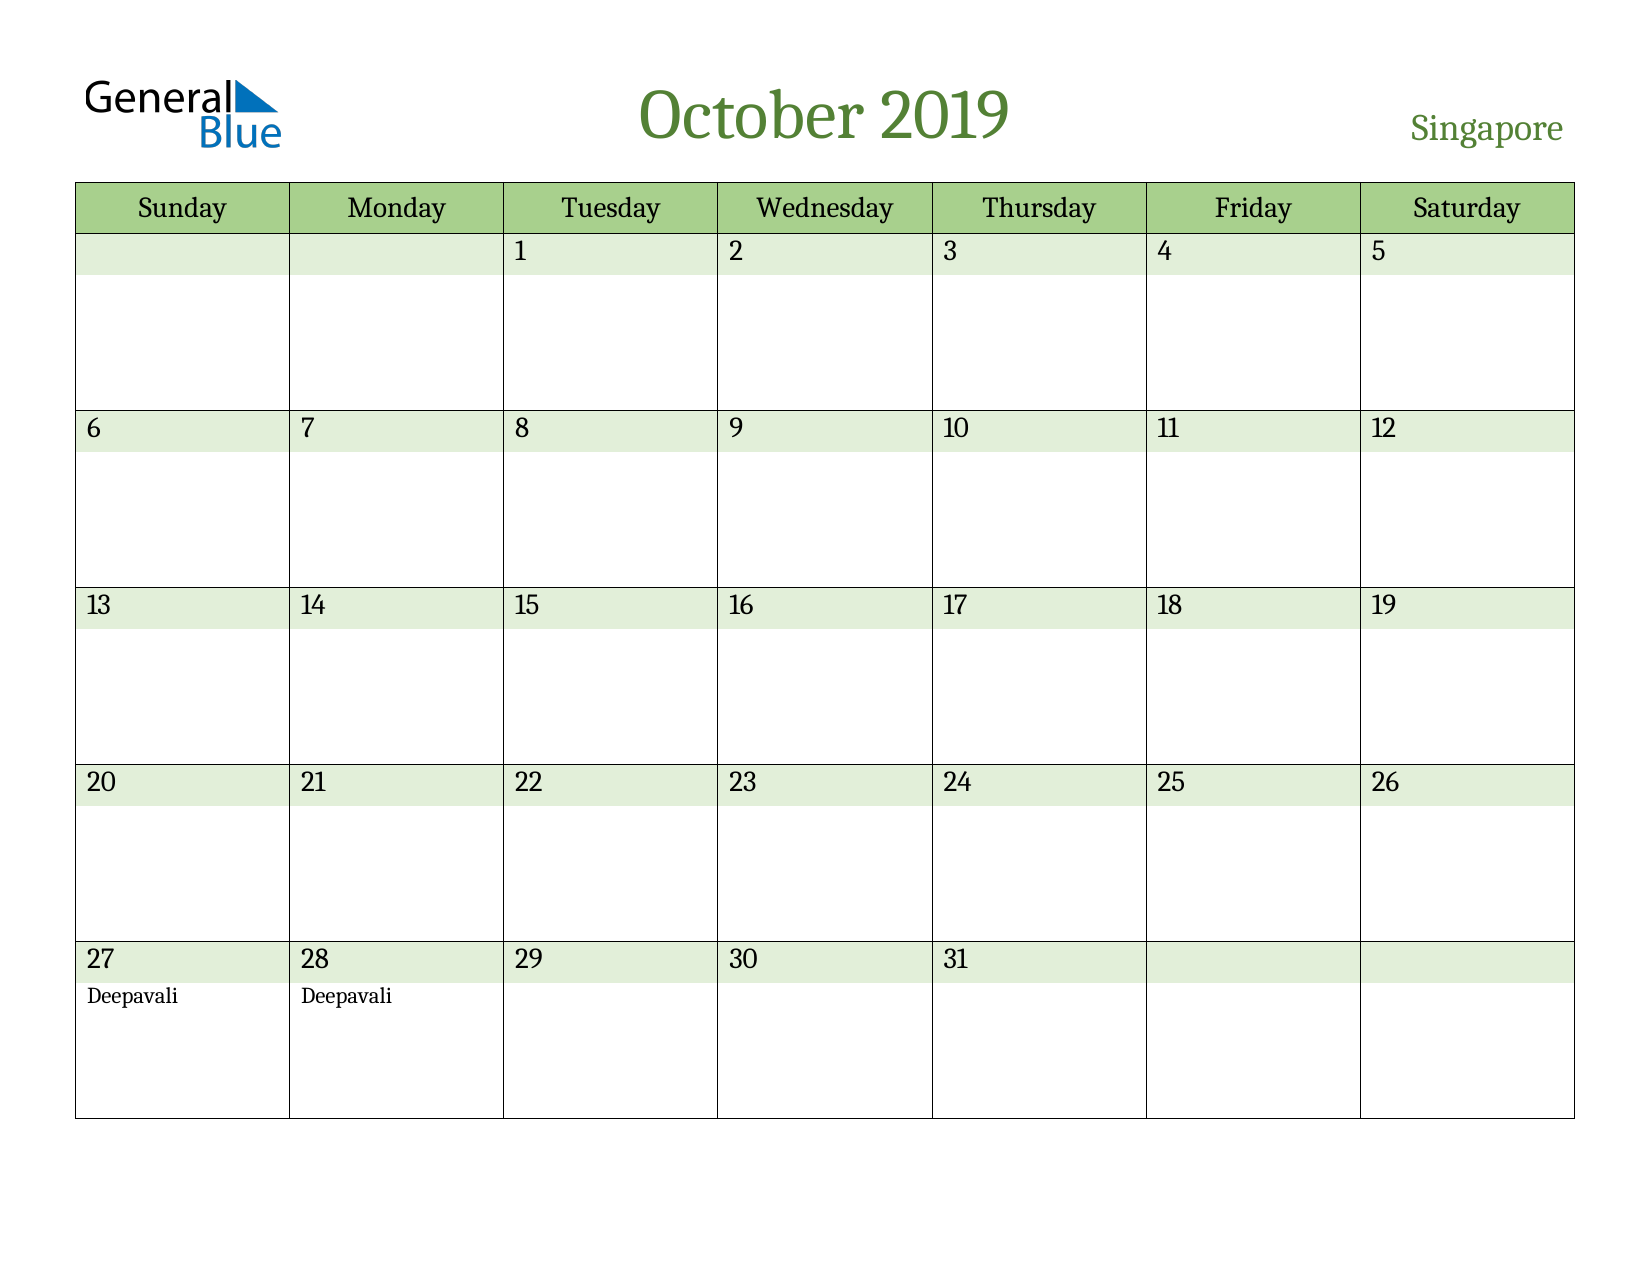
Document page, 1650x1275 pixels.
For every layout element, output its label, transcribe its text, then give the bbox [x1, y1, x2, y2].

table_cell [76, 629, 289, 764]
table_cell [1361, 942, 1574, 983]
table_cell [933, 806, 1146, 941]
table_cell [504, 452, 717, 587]
table_cell Wednesday [718, 183, 932, 233]
table_cell [1147, 942, 1360, 983]
table_cell [933, 983, 1146, 1118]
picture [86, 80, 281, 148]
table_cell [718, 275, 932, 410]
table_cell 16 [718, 588, 932, 629]
table_cell [1147, 806, 1360, 941]
table_cell [504, 629, 717, 764]
table_header Singapore [1146, 75, 1574, 182]
table_cell 2 [718, 234, 932, 275]
table_cell 1 [504, 234, 717, 275]
table_cell Sunday [76, 183, 289, 233]
table_cell 9 [718, 411, 932, 452]
table_cell [933, 452, 1146, 587]
table_cell Deepavali [290, 983, 503, 1118]
table_cell 28 [290, 942, 503, 983]
table_cell 26 [1361, 765, 1574, 806]
table_cell [504, 806, 717, 941]
table_cell [290, 275, 503, 410]
table_cell 24 [933, 765, 1146, 806]
table_cell [718, 983, 932, 1118]
table_cell 15 [504, 588, 717, 629]
table_cell Friday [1147, 183, 1360, 233]
table_cell 31 [933, 942, 1146, 983]
table_cell 13 [76, 588, 289, 629]
table_header October 2019 [504, 75, 1146, 182]
table_cell 18 [1147, 588, 1360, 629]
table_cell Monday [290, 183, 503, 233]
table_cell 6 [76, 411, 289, 452]
table_cell [718, 452, 932, 587]
table_cell [76, 234, 289, 275]
table_cell [718, 806, 932, 941]
table_cell Saturday [1361, 183, 1574, 233]
table_cell [76, 806, 289, 941]
table_cell [1361, 275, 1574, 410]
table_cell 19 [1361, 588, 1574, 629]
table_cell 8 [504, 411, 717, 452]
table_cell [290, 806, 503, 941]
table_cell 4 [1147, 234, 1360, 275]
table_cell 3 [933, 234, 1146, 275]
table_cell 20 [76, 765, 289, 806]
table_cell 22 [504, 765, 717, 806]
table_cell [290, 629, 503, 764]
table_cell [290, 452, 503, 587]
table_cell [933, 275, 1146, 410]
table_cell 29 [504, 942, 717, 983]
table_cell 14 [290, 588, 503, 629]
table_cell [76, 275, 289, 410]
table_cell 25 [1147, 765, 1360, 806]
table_cell [1147, 629, 1360, 764]
table_cell [76, 452, 289, 587]
table_cell 27 [76, 942, 289, 983]
table_cell [1147, 452, 1360, 587]
table_cell 17 [933, 588, 1146, 629]
table_cell [718, 629, 932, 764]
table_cell [1147, 983, 1360, 1118]
table_cell [290, 234, 503, 275]
table_cell Thursday [933, 183, 1146, 233]
table_cell [504, 275, 717, 410]
table_cell [1361, 806, 1574, 941]
table_cell 5 [1361, 234, 1574, 275]
table_cell Deepavali [76, 983, 289, 1118]
table_cell [504, 983, 717, 1118]
table_cell [1361, 629, 1574, 764]
table_cell 7 [290, 411, 503, 452]
table_cell [1361, 983, 1574, 1118]
table_cell 21 [290, 765, 503, 806]
table_cell Tuesday [504, 183, 717, 233]
table_cell 30 [718, 942, 932, 983]
table_header [76, 75, 503, 182]
table_cell 10 [933, 411, 1146, 452]
table_cell 12 [1361, 411, 1574, 452]
table_cell [933, 629, 1146, 764]
table_cell 11 [1147, 411, 1360, 452]
table_cell 23 [718, 765, 932, 806]
table_cell [1361, 452, 1574, 587]
table_cell [1147, 275, 1360, 410]
